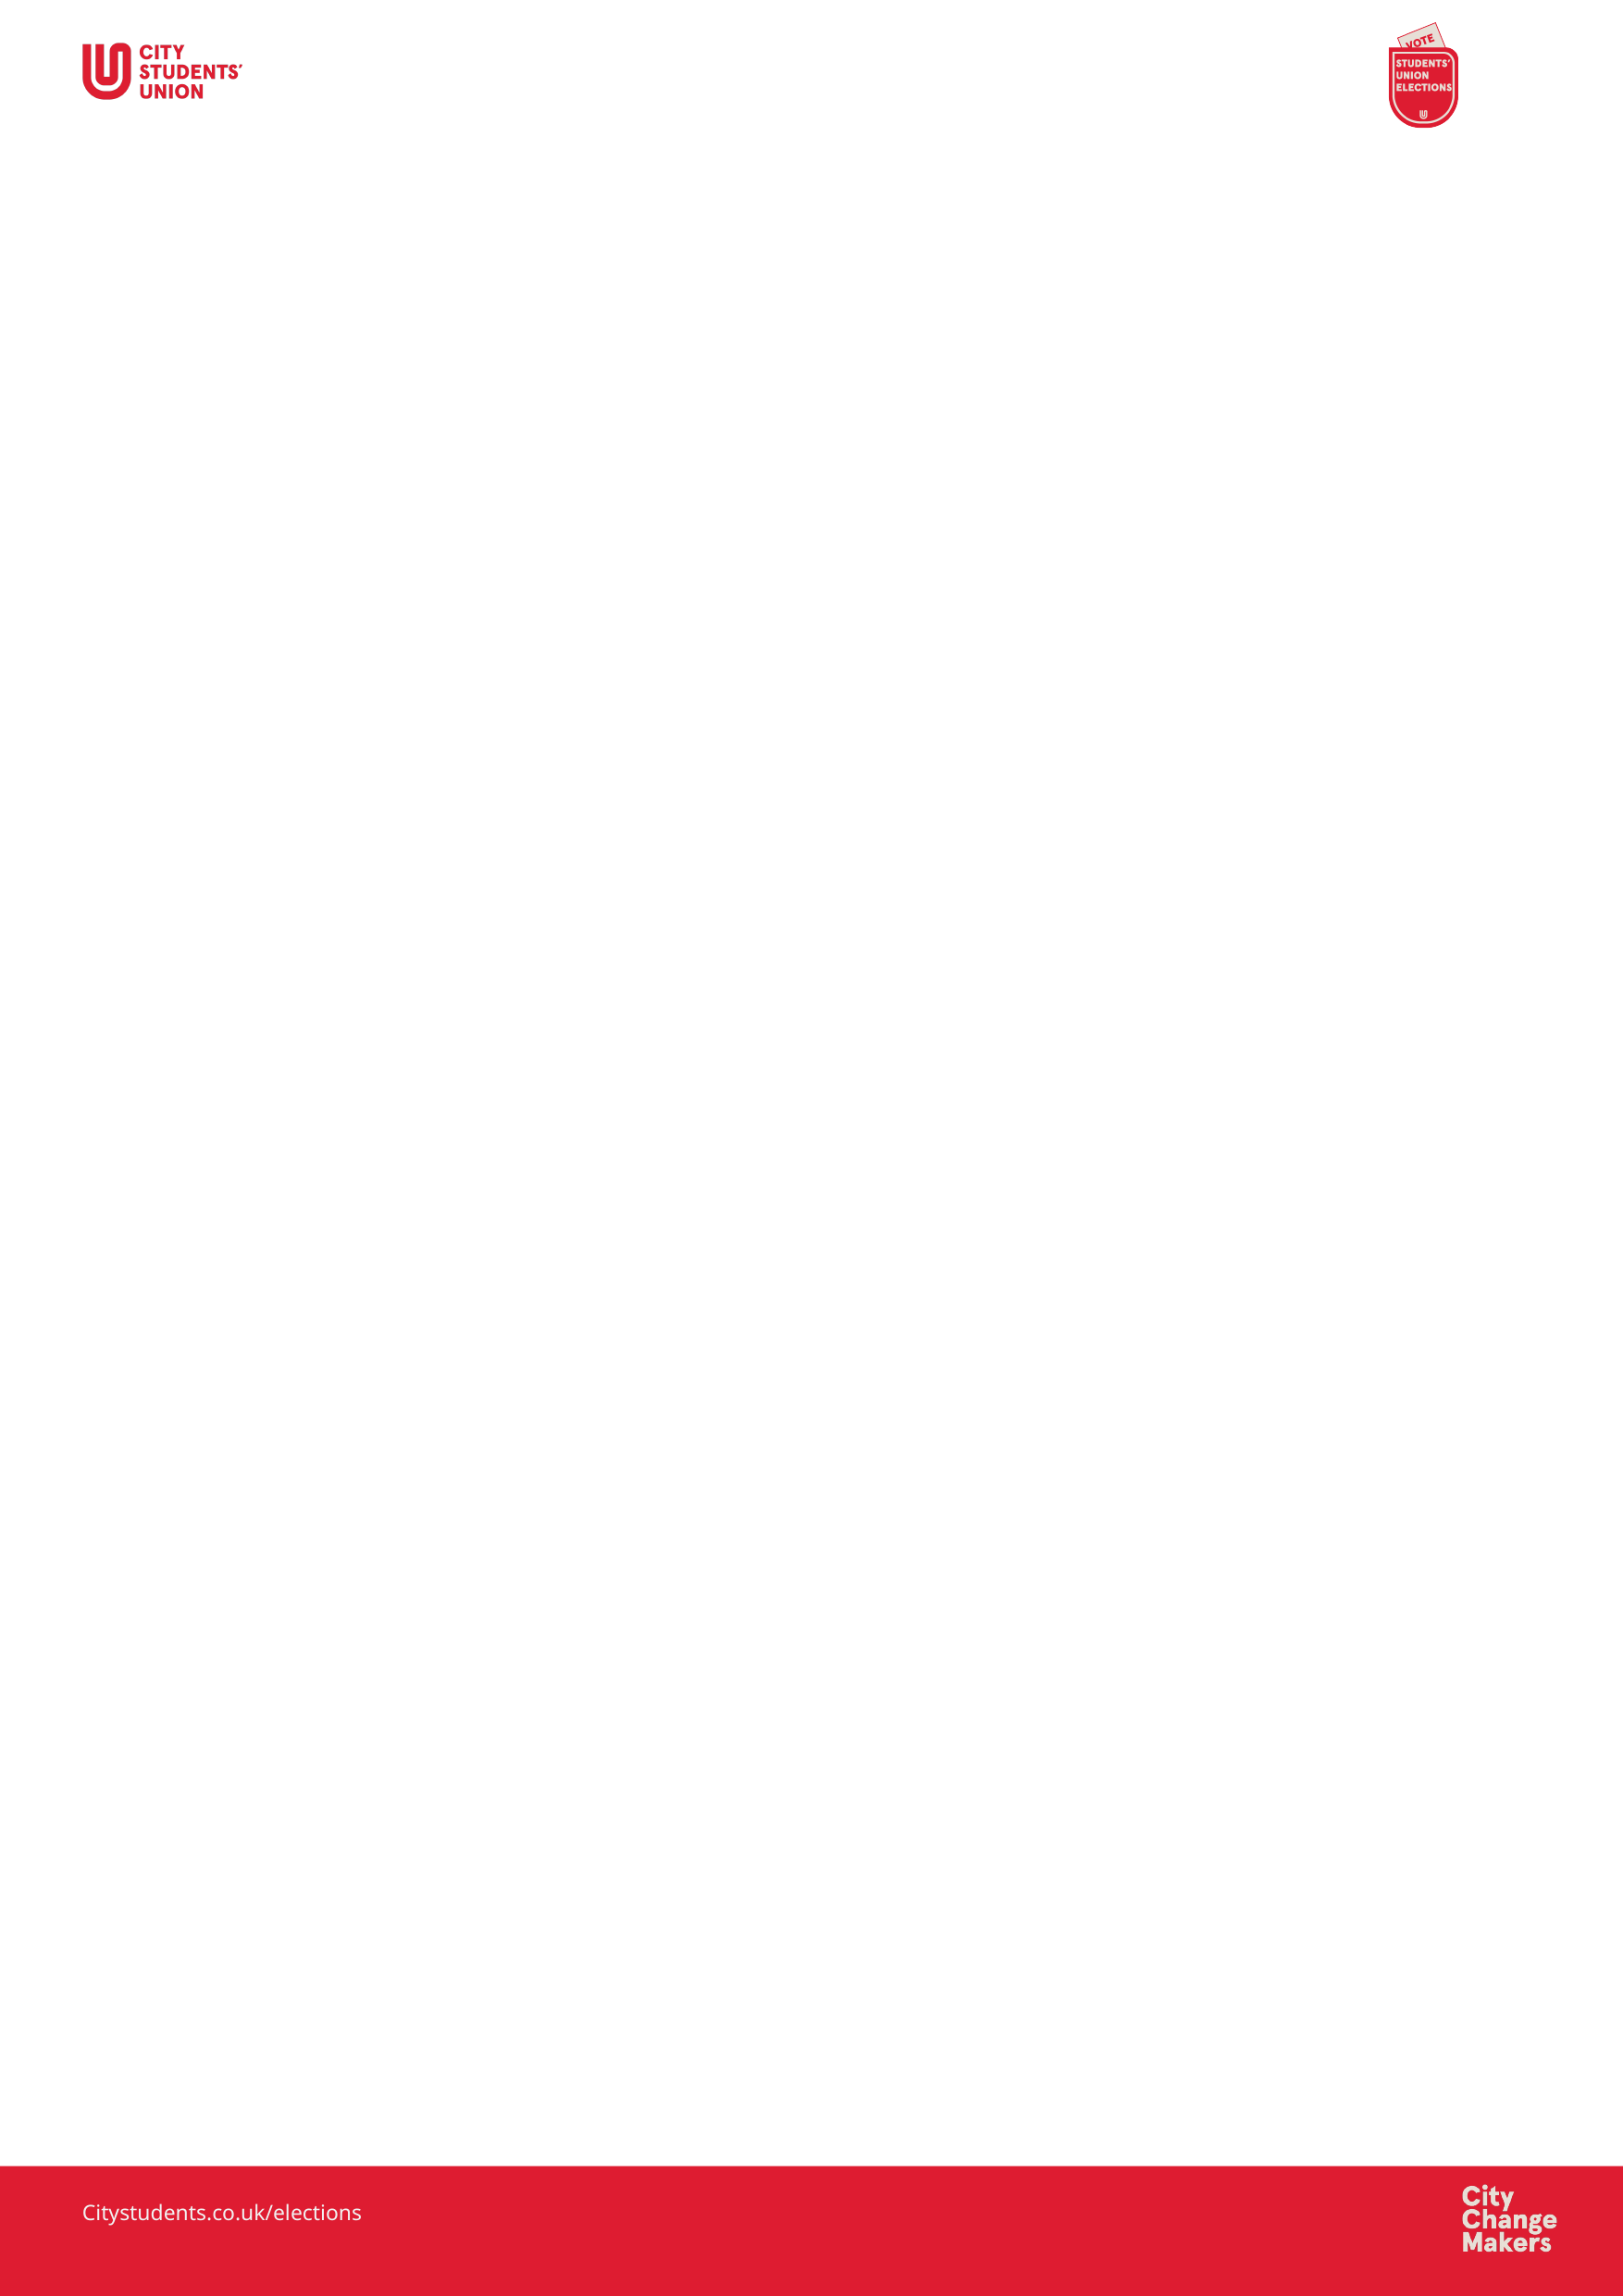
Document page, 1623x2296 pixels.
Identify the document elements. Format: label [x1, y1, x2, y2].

picture [1383, 17, 1461, 131]
picture [1456, 2181, 1564, 2257]
picture [61, 23, 264, 121]
